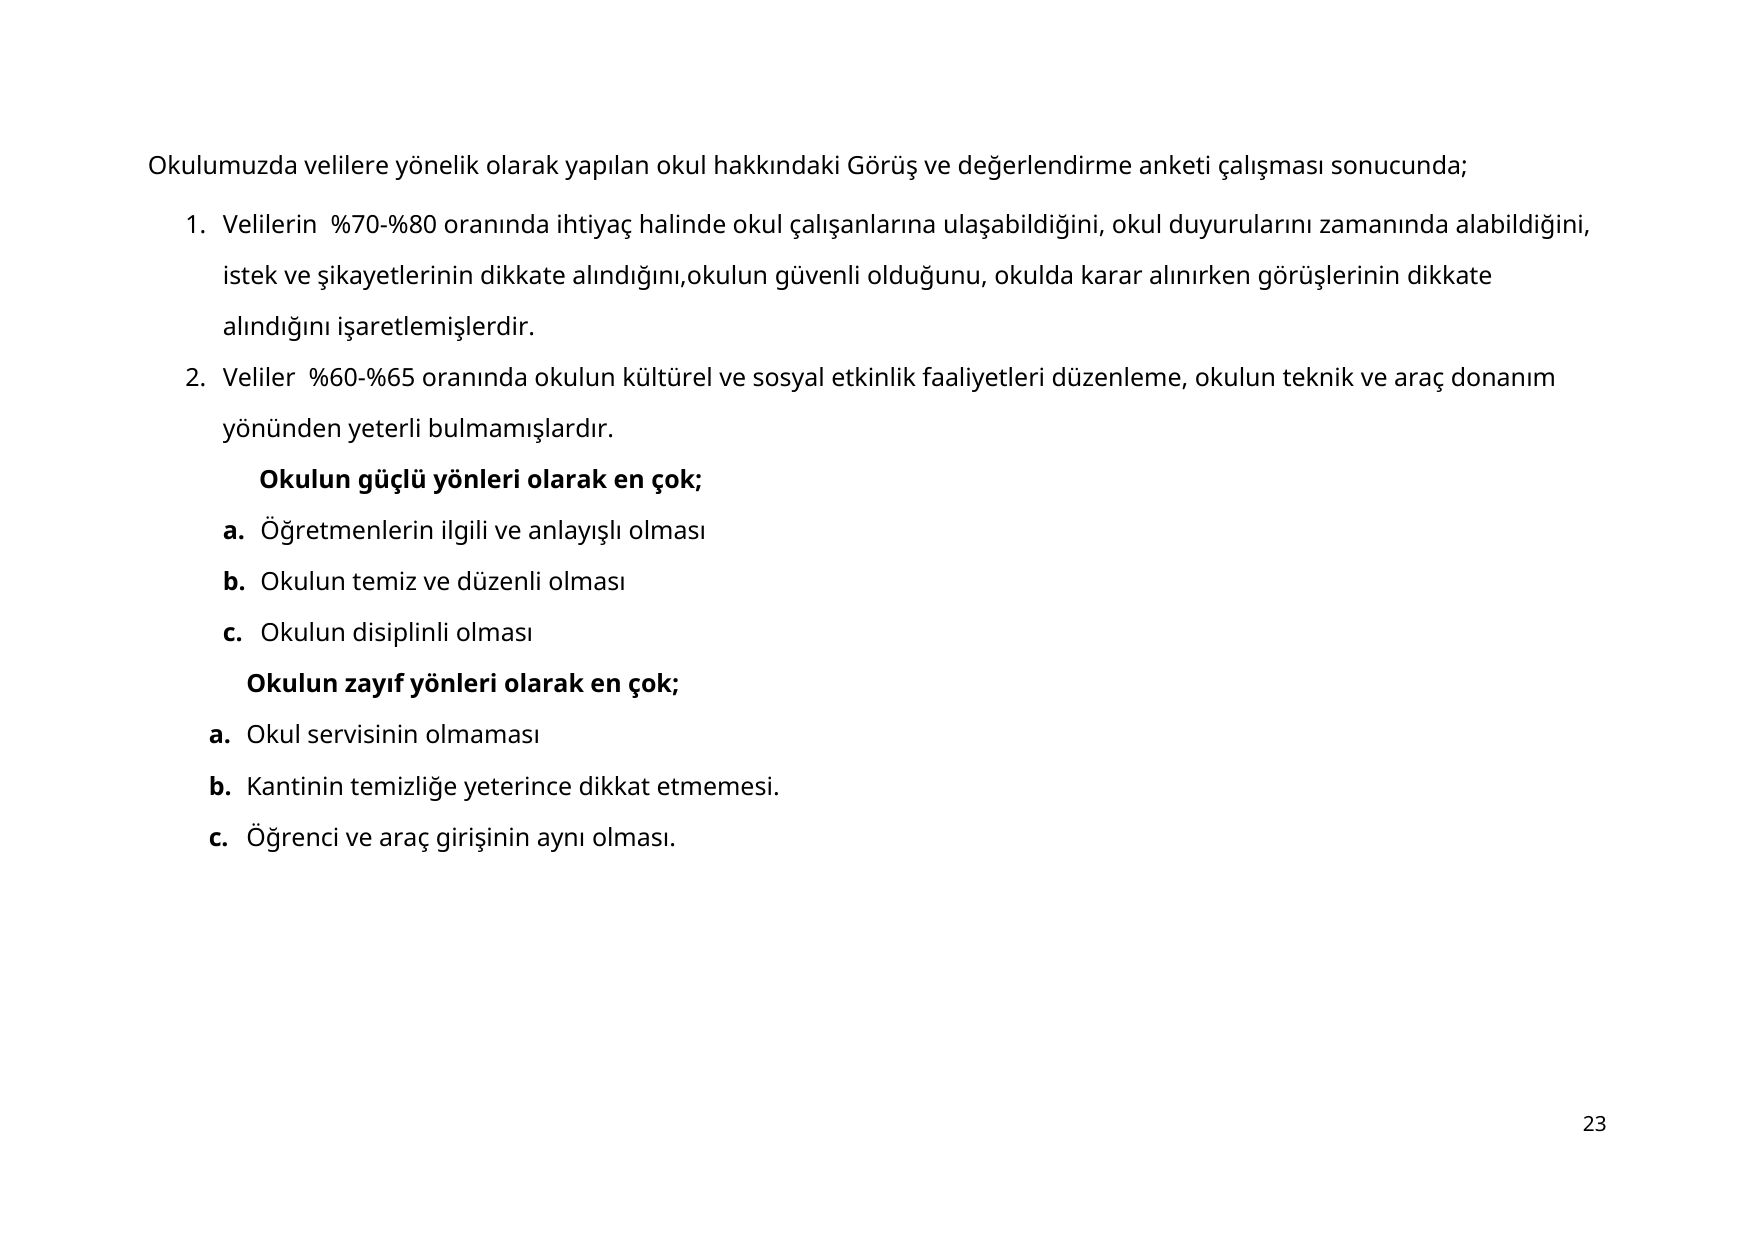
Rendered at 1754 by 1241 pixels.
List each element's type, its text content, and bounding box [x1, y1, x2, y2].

list Okulun disiplinli olması [223, 615, 1606, 649]
text Okulumuzda velilere yönelik olarak yapılan okul hakkındaki Görüş ve değerlendirme anketi çalışması sonucunda; [148, 148, 1606, 182]
list Öğretmenlerin ilgili ve anlayışlı olması [223, 513, 1606, 547]
list Veliler %60-%65 oranında okulun kültürel ve sosyal etkinlik faaliyetleri düzenleme, okulun teknik ve araç donanım yönünden yeterli bulmamışlardır. [185, 360, 1606, 445]
list Okul servisinin olmaması [208, 717, 1606, 751]
list Öğrenci ve araç girişinin aynı olması. [208, 819, 1606, 853]
list Okulun temiz ve düzenli olması [223, 564, 1606, 598]
list Kantinin temizliğe yeterince dikkat etmemesi. [208, 768, 1606, 802]
text Okulun zayıf yönleri olarak en çok; [172, 666, 1606, 700]
list Okulun güçlü yönleri olarak en çok; [259, 462, 1606, 496]
list Velilerin %70-%80 oranında ihtiyaç halinde okul çalışanlarına ulaşabildiğini, okul duyurularını zamanında alabildiğini, istek ve şikayetlerinin dikkate alındığını,okulun güvenli olduğunu, okulda karar alınırken görüşlerinin dikkate alındığını işaretlemişlerdir. [185, 207, 1606, 343]
